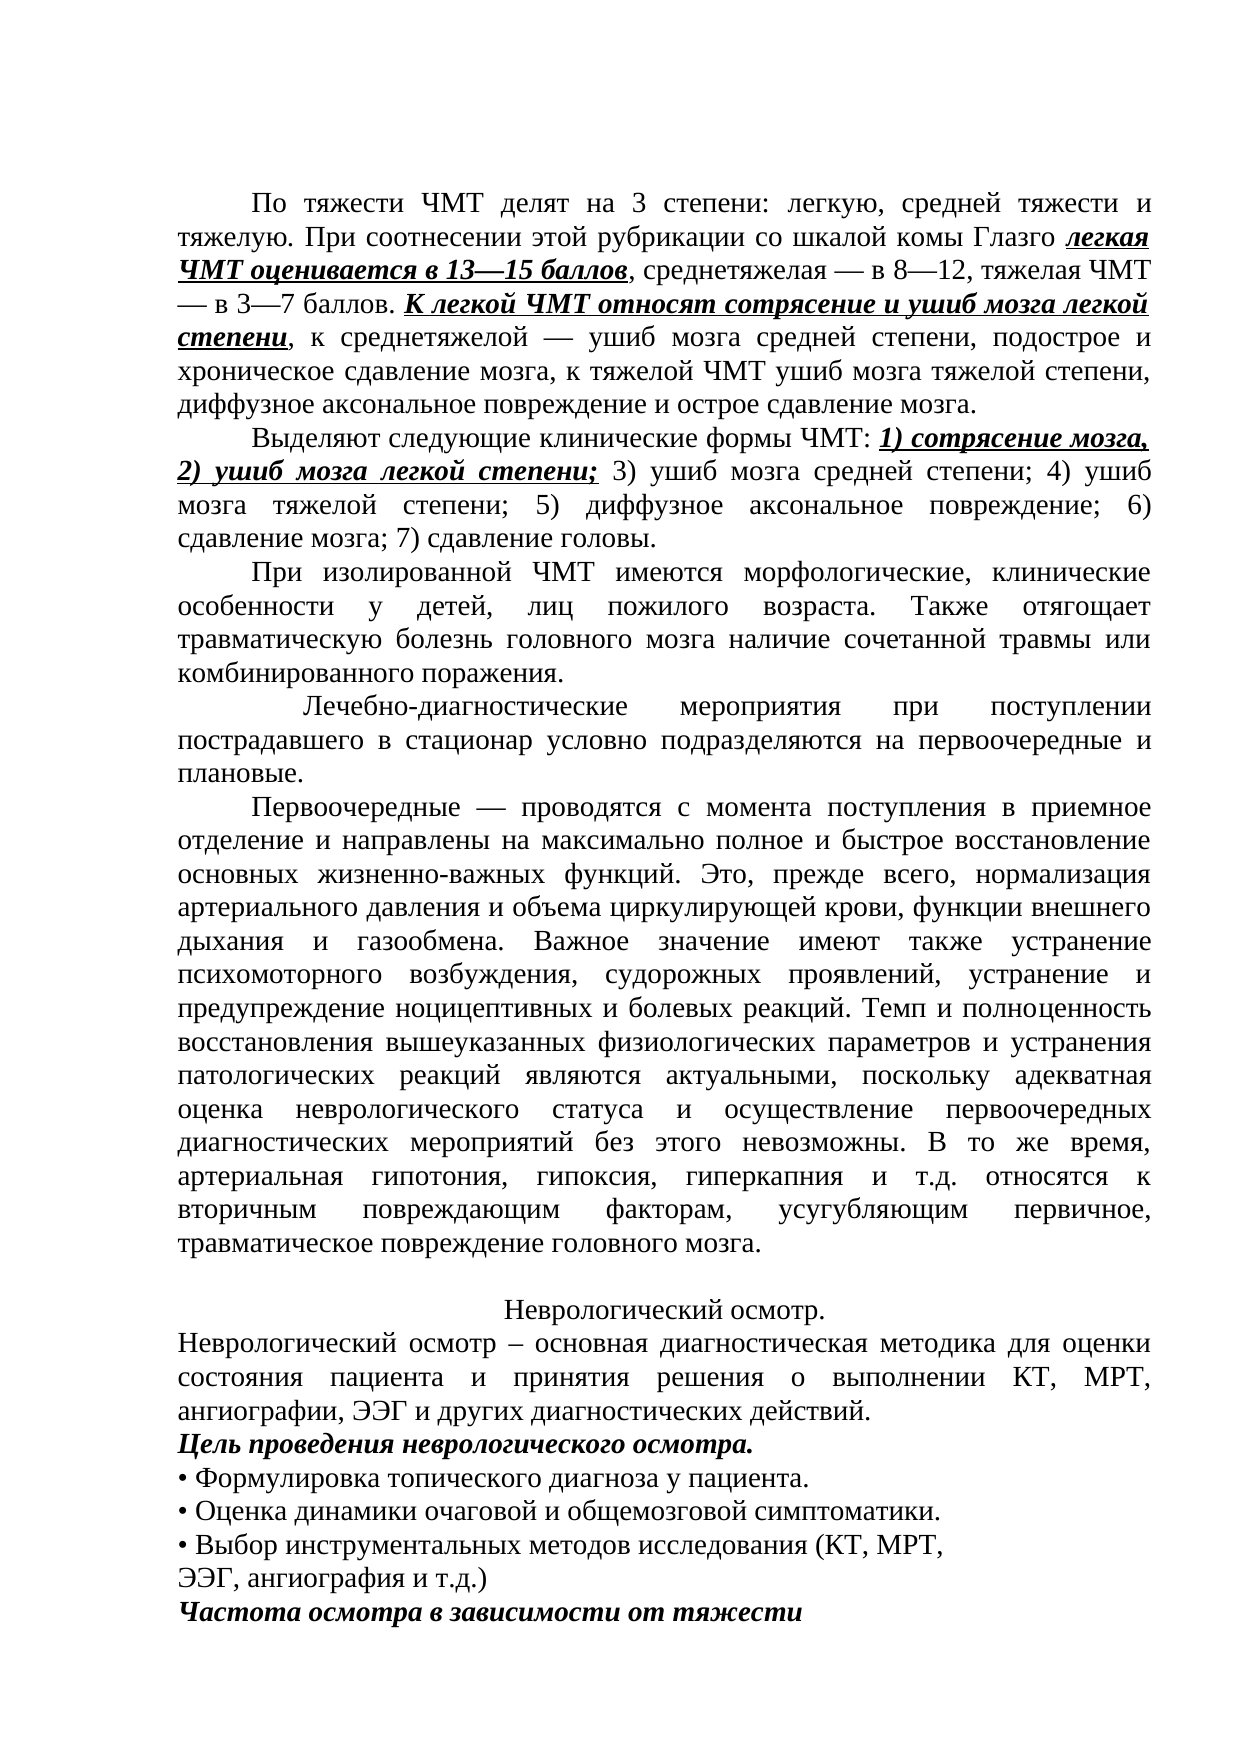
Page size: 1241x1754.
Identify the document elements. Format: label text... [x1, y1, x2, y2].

text Выделяют следующие клинические формы ЧМТ: 1) сотрясение мозга, 2) ушиб мозга легкой степени; 3) ушиб мозга средней степени; 4) ушиб мозга тяжелой степени; 5) диффузное аксональное повреждение; 6) сдавление мозга; 7) сдавление головы. [177, 420, 1152, 554]
text Лечебно-диагностические мероприятия при поступлении пострадавшего в стационар условно подразделяются на первоочередные и плановые. [177, 688, 1152, 789]
text По тяжести ЧМТ делят на 3 степени: легкую, средней тяжести и тяжелую. При соотнесении этой рубрикации со шкалой комы Глазго легкая ЧМТ оценивается в 13—15 баллов, среднетяжелая — в 8—12, тяжелая ЧМТ — в 3—7 баллов. К легкой ЧМТ относят сотрясение и ушиб мозга легкой степени, к среднетяжелой — ушиб мозга средней степени, подострое и хроническое сдавление мозга, к тяжелой ЧМТ ушиб мозга тяжелой степени, диффузное аксональное повреждение и острое сдавление мозга. [177, 185, 1152, 420]
text При изолированной ЧМТ имеются морфологические, клинические особенности у детей, лиц пожилого возраста. Также отягощает травматическую болезнь головного мозга наличие сочетанной травмы или комбинированного поражения. [177, 554, 1152, 688]
text Первоочередные — проводятся с момента поступления в приемное отделение и направлены на максимально полное и быстрое восстановление основных жизненно-важных функций. Это, прежде всего, нормализация артериального давления и объема циркулирующей крови, функции внешнего дыхания и газообмена. Важное значение имеют также устранение психомоторного возбуждения, судорожных проявлений, устранение и предупреждение ноцицептивных и болевых реакций. Темп и полноценность восстановления вышеуказанных физиологических параметров и устранения патологических реакций являются актуальными, поскольку адекватная оценка неврологического статуса и осуществление первоочередных диагностических мероприятий без этого невозможны. В то же время, артериальная гипотония, гипоксия, гиперкапния и т.д. относятся к вторичным повреждающим факторам, усугубляющим первичное, травматическое повреждение головного мозга. [177, 789, 1152, 1258]
text • Формулировка топического диагноза у пациента. [177, 1460, 1152, 1493]
text Неврологический осмотр – основная диагностическая методика для оценки состояния пациента и принятия решения о выполнении КТ, МРТ, ангиографии, ЭЭГ и других диагностических действий. [177, 1326, 1152, 1426]
text Цель проведения неврологического осмотра. [177, 1426, 1152, 1460]
text Неврологический осмотр. [177, 1292, 1152, 1326]
text Частота осмотра в зависимости от тяжести [177, 1594, 1152, 1627]
text ЭЭГ, ангиография и т.д.) [177, 1560, 1152, 1594]
text • Оценка динамики очаговой и общемозговой симптоматики. [177, 1493, 1152, 1527]
text • Выбор инструментальных методов исследования (КТ, МРТ, [177, 1527, 1152, 1560]
